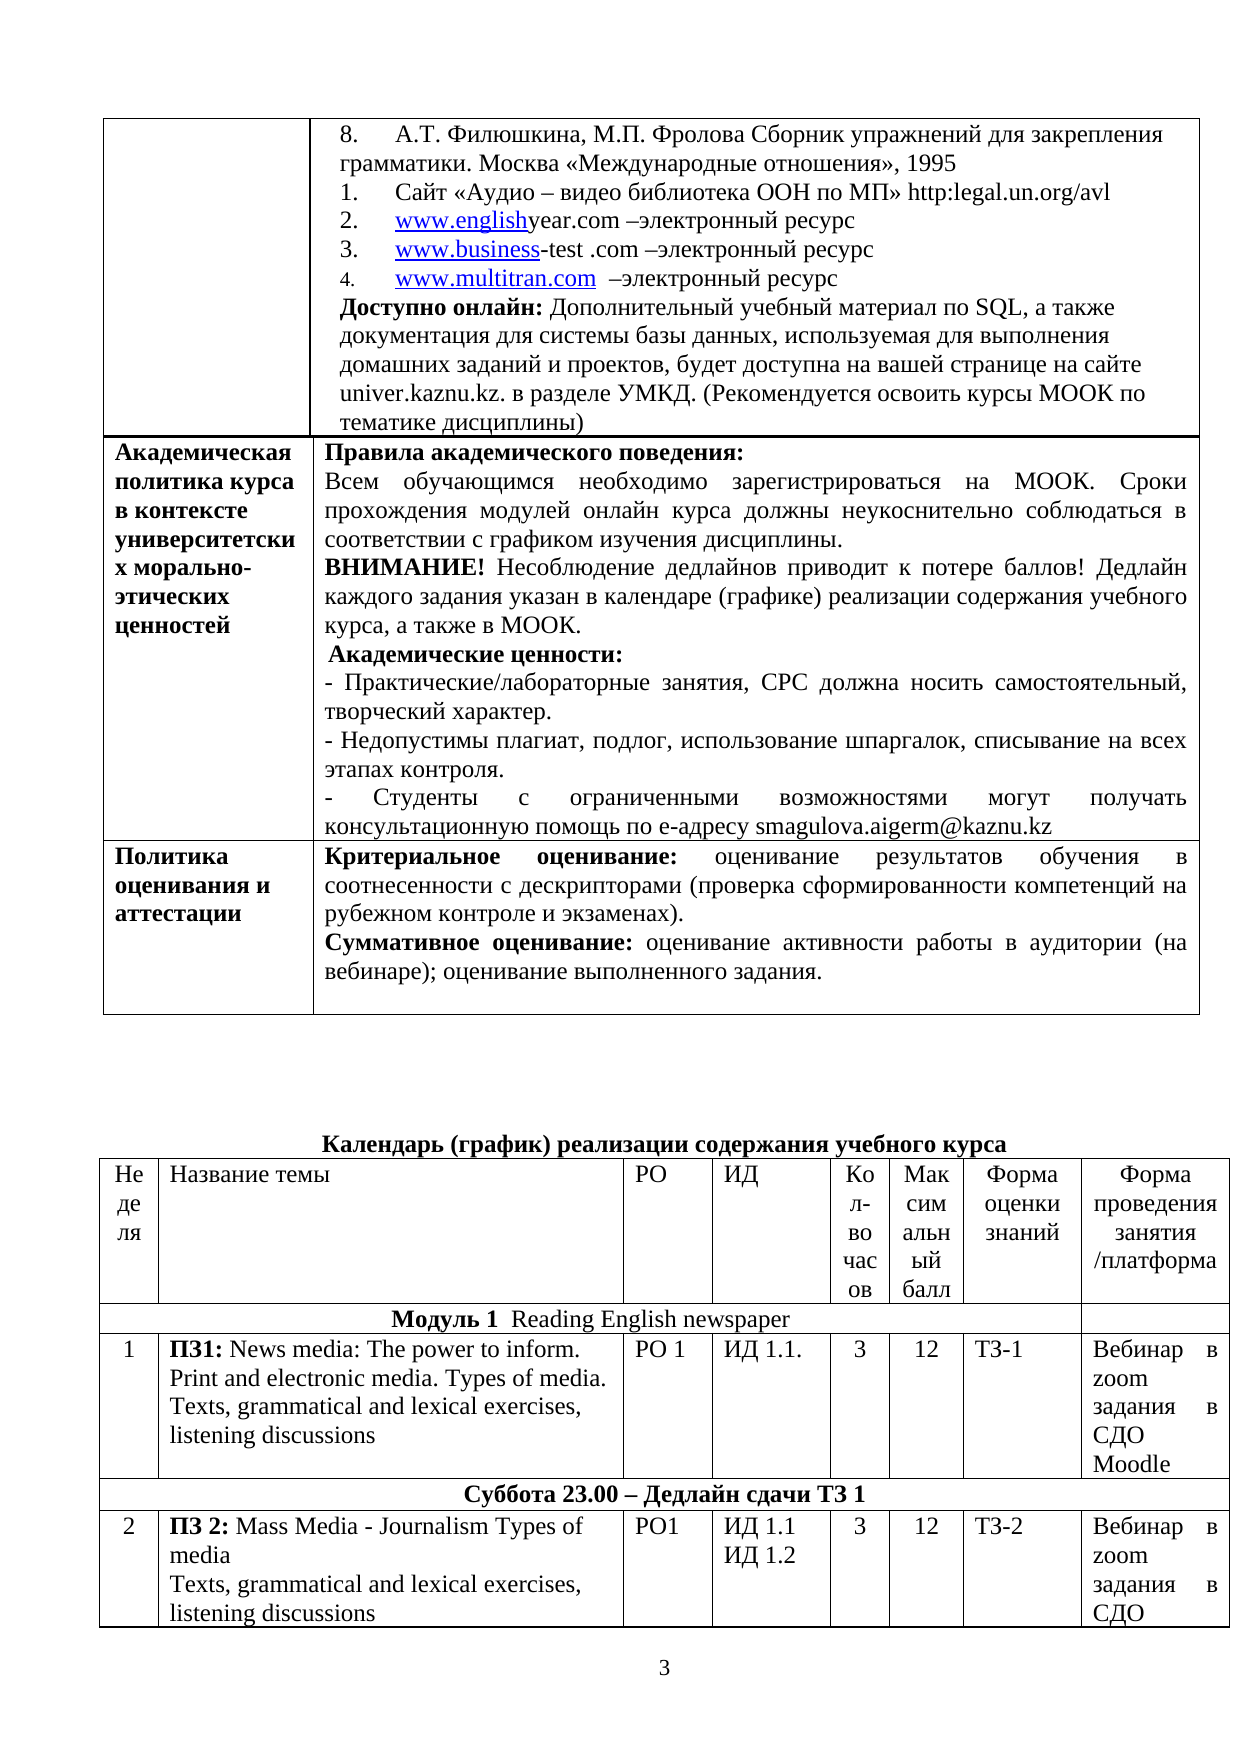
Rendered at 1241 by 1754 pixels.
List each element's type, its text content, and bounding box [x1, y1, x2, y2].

table_cell Модуль 1 Reading English newspaper [100, 1304, 1081, 1333]
table_cell ТЗ-2 [964, 1511, 1081, 1626]
table_cell 1 [100, 1334, 158, 1478]
table_cell Критериальное оценивание: оценивание результатов обучения в соотнесенности с дескрипторами (проверка сформированности компетенций на рубежном контроле и экзаменах). Суммативное оценивание: оценивание активности работы в аудитории (на вебинаре); оценивание выполненного задания. [314, 841, 1199, 1013]
text Календарь (график) реализации содержания учебного курса [177, 1129, 1152, 1158]
table_cell ПЗ1: News media: The power to inform. Print and electronic media. Types of media. Texts, grammatical and lexical exercises, listening discussions [159, 1334, 623, 1478]
table_header Неделя [100, 1159, 158, 1303]
table_cell 2 [100, 1511, 158, 1626]
table_header Форма оценки знаний [964, 1159, 1081, 1303]
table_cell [1082, 1511, 1229, 1626]
table_cell РО 1 [624, 1334, 712, 1478]
table_header РО [624, 1159, 712, 1303]
table_header Название темы [159, 1159, 623, 1303]
table_cell 12 [890, 1334, 963, 1478]
table_cell ИД 1.1. [713, 1334, 830, 1478]
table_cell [159, 1511, 623, 1626]
table_header Максимальный балл [890, 1159, 963, 1303]
table_cell 12 [890, 1511, 963, 1626]
table_cell Политика оценивания и аттестации [104, 841, 313, 1013]
table_cell Вебинар в zoom задания в СДО Moodle [1082, 1334, 1229, 1478]
table_cell ТЗ-1 [964, 1334, 1081, 1478]
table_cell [104, 119, 309, 435]
table_cell ИД 1.1 ИД 1.2 [713, 1511, 830, 1626]
table_header Правила академического поведения: Всем обучающимся необходимо зарегистрироваться на МООК. Сроки прохождения модулей онлайн курса должны неукоснительно соблюдаться в соответствии с графиком изучения дисциплины. ВНИМАНИЕ! Несоблюдение дедлайнов приводит к потере баллов! Дедлайн каждого задания указан в календаре (графике) реализации содержания учебного курса, а также в МООК. Академические ценности: - Практические/лабораторные занятия, СРС должна носить самостоятельный, творческий характер. - Недопустимы плагиат, подлог, использование шпаргалок, списывание на всех этапах контроля. - Студенты с ограниченными возможностями могут получать консультационную помощь по е-адресу smagulova.aigerm@kaznu.kz [314, 438, 1199, 840]
table_cell [1082, 1304, 1229, 1333]
table_header ИД [713, 1159, 830, 1303]
table_cell РО1 [624, 1511, 712, 1626]
table_cell 3 [831, 1511, 889, 1626]
table_header Кол-во часов [831, 1159, 889, 1303]
table_header Форма проведения занятия /платформа [1082, 1159, 1229, 1303]
table_cell 3 [831, 1334, 889, 1478]
table_header Академическая политика курса в контексте университетских морально-этических ценностей [104, 438, 313, 840]
table_cell Суббота 23.00 – Дедлайн сдачи ТЗ 1 [100, 1479, 1229, 1510]
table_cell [311, 119, 1199, 435]
